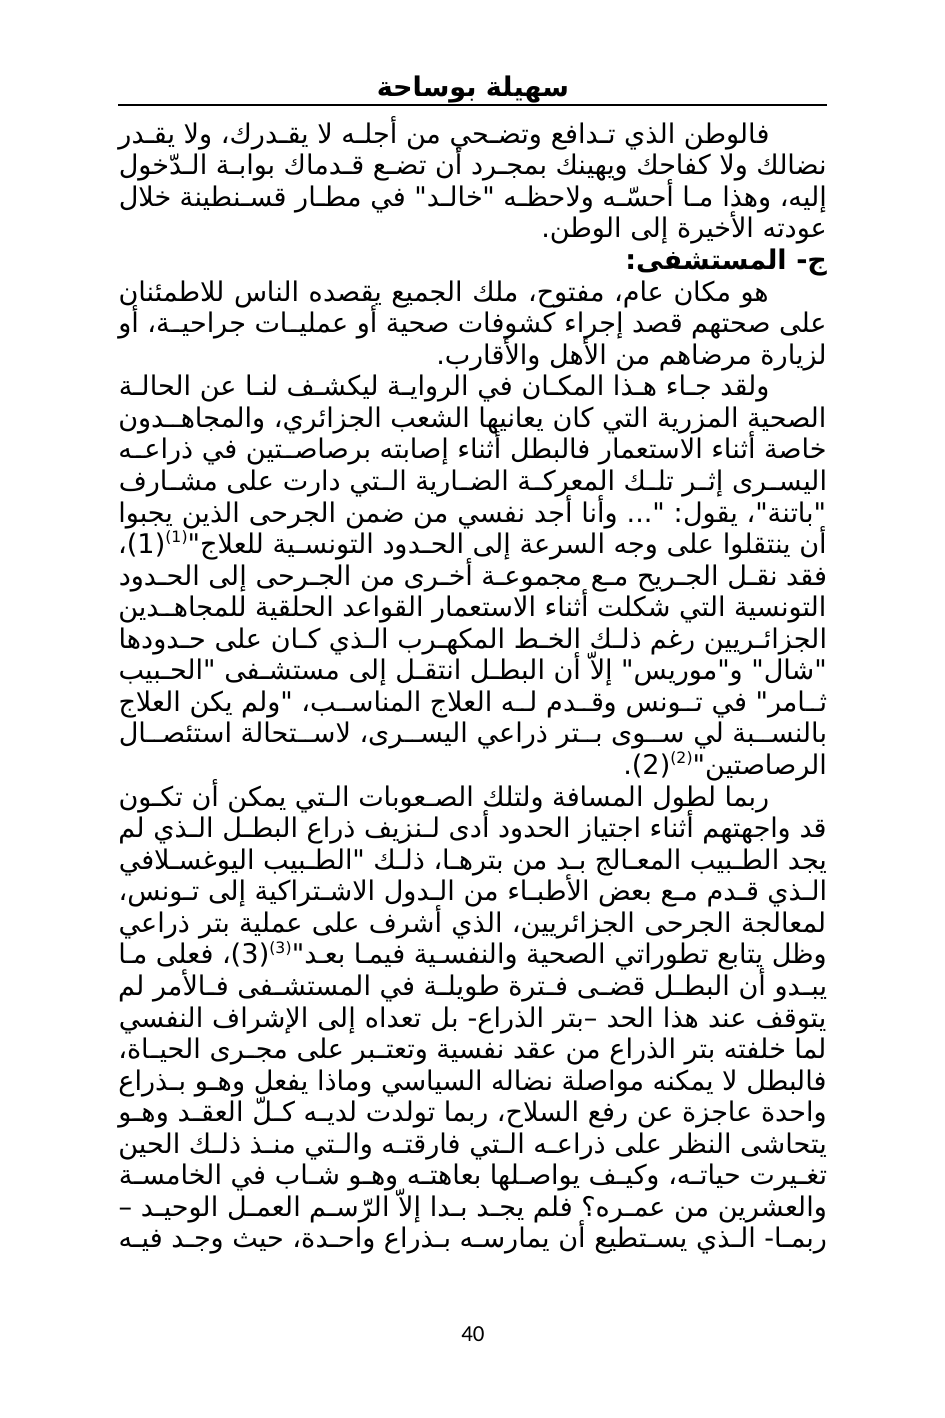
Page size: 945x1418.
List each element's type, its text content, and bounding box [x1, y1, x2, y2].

text فالوطن الذي تدافع وتضحي من أجله لا يقدرك، ولا يقدر نضالك ولا كفاحك ويهينك بمجرد أن تضع قدماك بوابة الدّخول إليه، وهذا ما أحسّه ولاحظه "خالد" في مطار قسنطينة خلال عودته الأخيرة إلى الوطن. [118, 118, 827, 244]
text ج- المستشفى: [118, 244, 827, 276]
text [118, 781, 827, 1254]
text ولقد جاء هذا المكان في الرواية ليكشف لنا عن الحالة الصحية المزرية التي كان يعانيها الشعب الجزائري، والمجاهدون خاصة أثناء الاستعمار فالبطل أثناء إصابته برصاصتين في ذراعه اليسرى إثر تلك المعركة الضارية التي دارت على مشارف "باتنة"، يقول: "... وأنا أجد نفسي من ضمن الجرحى الذين يجبوا أن ينتقلوا على وجه السرعة إلى الحدود التونسية للعلاج"(1)، فقد نقل الجريح مع مجموعة أخرى من الجرحى إلى الحدود التونسية التي شكلت أثناء الاستعمار القواعد الحلقية للمجاهدين الجزائريين رغم ذلك الخط المكهرب الذي كان على حدودها "شال" و"موريس" إلاّ أن البطل انتقل إلى مستشفى "الحبيب ثامر" في تونس وقدم له العلاج المناسب، "ولم يكن العلاج بالنسبة لي سوى بتر ذراعي اليسرى، لاستحالة استئصال الرصاصتين"(2). [118, 371, 827, 781]
text هو مكان عام، مفتوح، ملك الجميع يقصده الناس للاطمئنان على صحتهم قصد إجراء كشوفات صحية أو عمليات جراحية، أو لزيارة مرضاهم من الأهل والأقارب. [118, 276, 827, 371]
